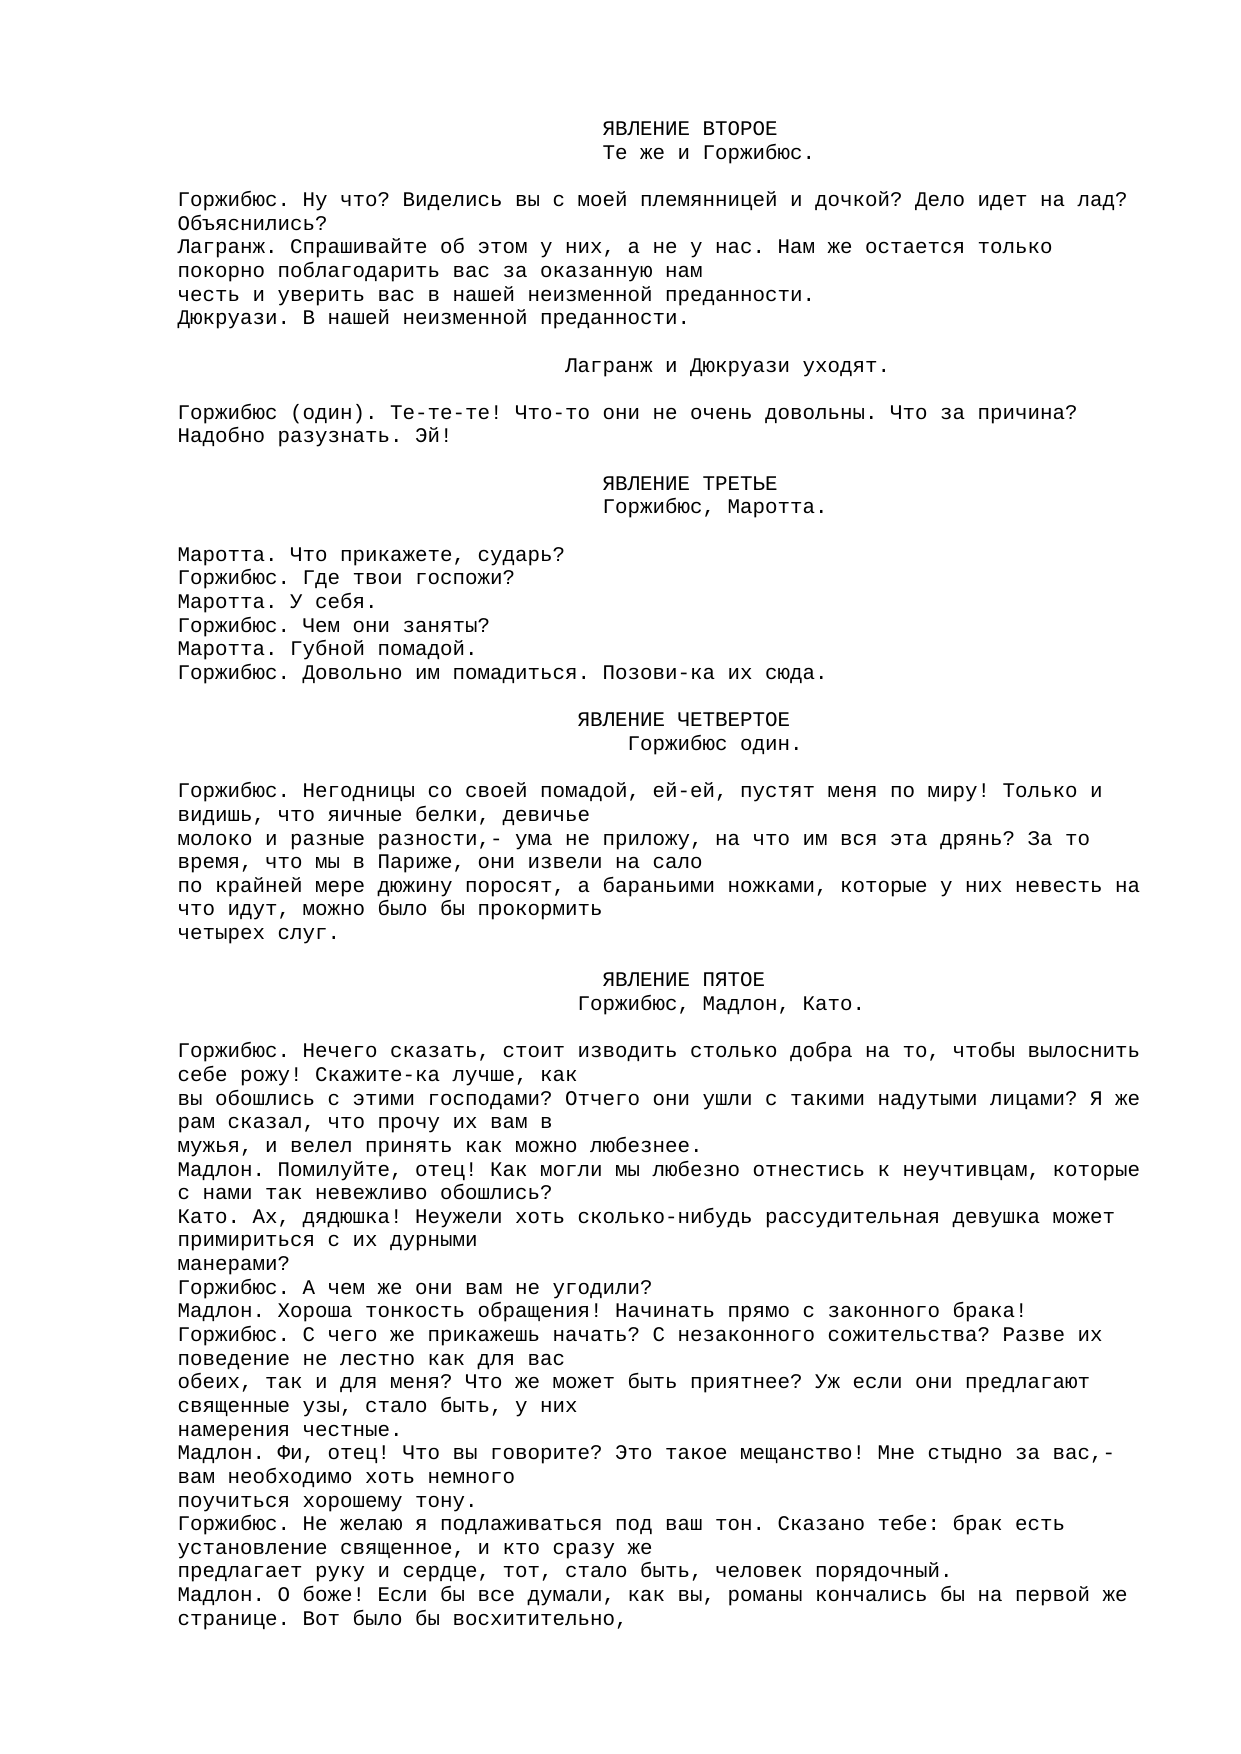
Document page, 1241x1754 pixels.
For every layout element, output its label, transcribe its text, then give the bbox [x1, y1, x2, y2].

text Горжибюс. А чем же они вам не угодили? [177, 1277, 1152, 1300]
text манерами? [177, 1253, 1152, 1277]
text Като. Ах, дядюшка! Неужели хоть сколько-нибудь рассудительная девушка может примириться с их дурными [177, 1206, 1152, 1253]
text четырех слуг. [177, 922, 1152, 946]
text Горжибюс. Нечего сказать, стоит изводить столько добра на то, чтобы вылоснить себе рожу! Скажите-ка лучше, как [177, 1040, 1152, 1088]
text Мадлон. Помилуйте, отец! Как могли мы любезно отнестись к неучтивцам, которые с нами так невежливо обошлись? [177, 1158, 1152, 1206]
text обеих, так и для меня? Что же может быть приятнее? Уж если они предлагают священные узы, стало быть, у них [177, 1371, 1152, 1419]
text Горжибюс. Ну что? Виделись вы с моей племянницей и дочкой? Дело идет на лад? Объяснились? [177, 189, 1152, 236]
text Те же и Горжибюс. [177, 142, 1152, 165]
text Горжибюс (один). Те-те-те! Что-то они не очень довольны. Что за причина? Надобно разузнать. Эй! [177, 402, 1152, 449]
text Горжибюс. Чем они заняты? [177, 615, 1152, 638]
text мужья, и велел принять как можно любезнее. [177, 1135, 1152, 1158]
text ЯВЛЕНИЕ ВТОРОЕ [177, 118, 1152, 142]
text Горжибюс. Не желаю я подлаживаться под ваш тон. Сказано тебе: брак есть установление священное, и кто сразу же [177, 1513, 1152, 1561]
text Горжибюс. С чего же прикажешь начать? С незаконного сожительства? Разве их поведение не лестно как для вас [177, 1324, 1152, 1371]
text по крайней мере дюжину поросят, а бараньими ножками, которые у них невесть на что идут, можно было бы прокормить [177, 875, 1152, 922]
text Лагранж. Спрашивайте об этом у них, а не у нас. Нам же остается только покорно поблагодарить вас за оказанную нам [177, 236, 1152, 284]
text ЯВЛЕНИЕ ПЯТОЕ [177, 969, 1152, 993]
text Горжибюс. Довольно им помадиться. Позови-ка их сюда. [177, 662, 1152, 686]
text Лагранж и Дюкруази уходят. [177, 354, 1152, 378]
text честь и уверить вас в нашей неизменной преданности. [177, 284, 1152, 307]
text Мадлон. Хороша тонкость обращения! Начинать прямо с законного брака! [177, 1300, 1152, 1324]
text Горжибюс, Маротта. [177, 496, 1152, 520]
text ЯВЛЕНИЕ ТРЕТЬЕ [177, 473, 1152, 496]
text Горжибюс. Негодницы со своей помадой, ей-ей, пустят меня по миру! Только и видишь, что яичные белки, девичье [177, 780, 1152, 827]
text Горжибюс один. [177, 733, 1152, 757]
text Горжибюс. Где твои госпожи? [177, 567, 1152, 591]
text Дюкруази. В нашей неизменной преданности. [177, 307, 1152, 331]
text предлагает руку и сердце, тот, стало быть, человек порядочный. [177, 1561, 1152, 1584]
text Маротта. Губной помадой. [177, 638, 1152, 662]
text ЯВЛЕНИЕ ЧЕТВЕРТОЕ [177, 709, 1152, 733]
text поучиться хорошему тону. [177, 1489, 1152, 1513]
text Мадлон. Фи, отец! Что вы говорите? Это такое мещанство! Мне стыдно за вас,- вам необходимо хоть немного [177, 1442, 1152, 1489]
text вы обошлись с этими господами? Отчего они ушли с такими надутыми лицами? Я же рам сказал, что прочу их вам в [177, 1088, 1152, 1135]
text Маротта. У себя. [177, 591, 1152, 615]
text Мадлон. О боже! Если бы все думали, как вы, романы кончались бы на первой же странице. Вот было бы восхитительно, [177, 1584, 1152, 1631]
text Маротта. Что прикажете, сударь? [177, 544, 1152, 567]
text молоко и разные разности,- ума не приложу, на что им вся эта дрянь? За то время, что мы в Париже, они извели на сало [177, 827, 1152, 875]
text Горжибюс, Мадлон, Като. [177, 993, 1152, 1017]
text намерения честные. [177, 1419, 1152, 1442]
